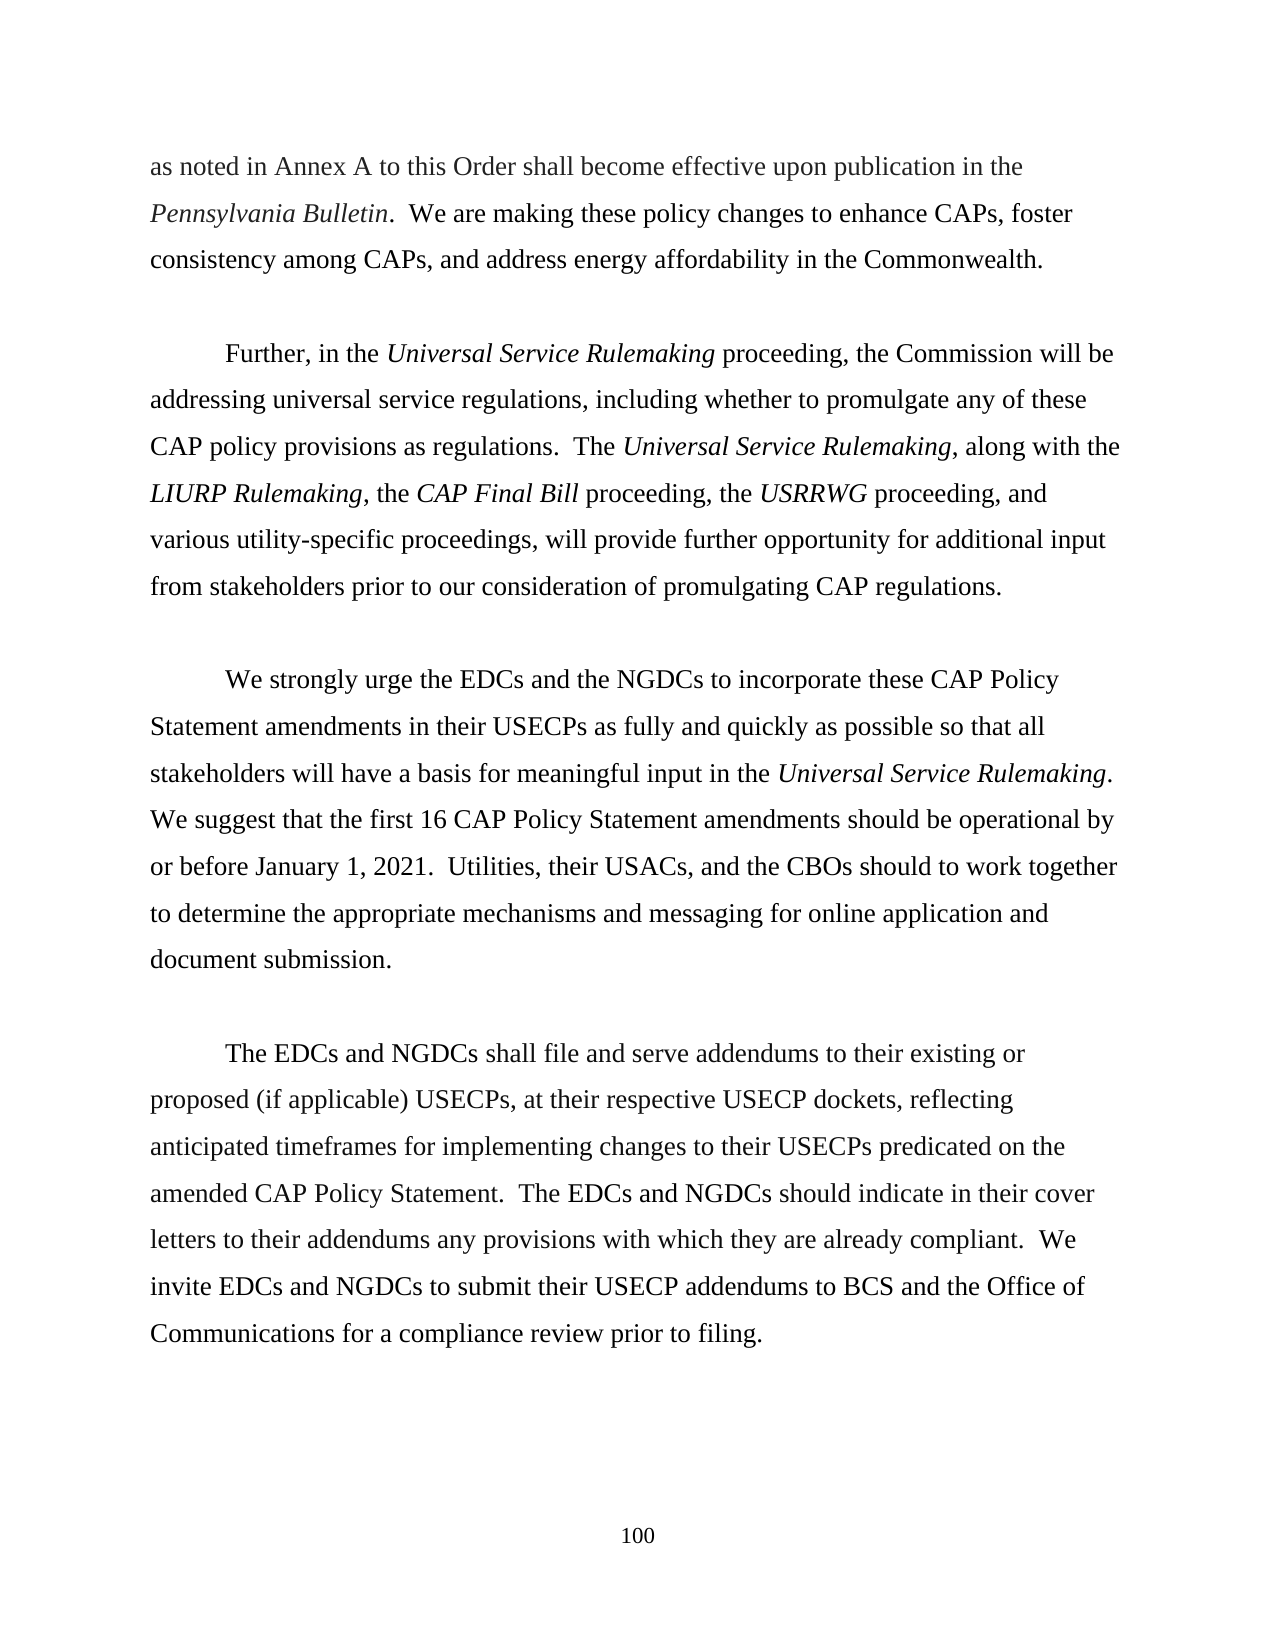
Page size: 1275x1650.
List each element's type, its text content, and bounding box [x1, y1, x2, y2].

list The EDCs and NGDCs shall file and serve addendums to their existing or proposed (if applicable) USECPs, at their respective USECP dockets, reflecting anticipated timeframes for implementing changes to their USECPs predicated on the amended CAP Policy Statement. The EDCs and NGDCs should indicate in their cover letters to their addendums any provisions with which they are already compliant. We invite EDCs and NGDCs to submit their USECP addendums to BCS and the Office of Communications for a compliance review prior to filing. [150, 1037, 1125, 1348]
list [150, 150, 1125, 274]
text We strongly urge the EDCs and the NGDCs to incorporate these CAP Policy Statement amendments in their USECPs as fully and quickly as possible so that all stakeholders will have a basis for meaningful input in the Universal Service Rulemaking. We suggest that the first 16 CAP Policy Statement amendments should be operational by or before January 1, 2021. Utilities, their USACs, and the CBOs should to work together to determine the appropriate mechanisms and messaging for online application and document submission. [150, 663, 1125, 974]
text Further, in the Universal Service Rulemaking proceeding, the Commission will be addressing universal service regulations, including whether to promulgate any of these CAP policy provisions as regulations. The Universal Service Rulemaking, along with the LIURP Rulemaking, the CAP Final Bill proceeding, the USRRWG proceeding, and various utility-specific proceedings, will provide further opportunity for additional input from stakeholders prior to our consideration of promulgating CAP regulations. [150, 337, 1125, 601]
